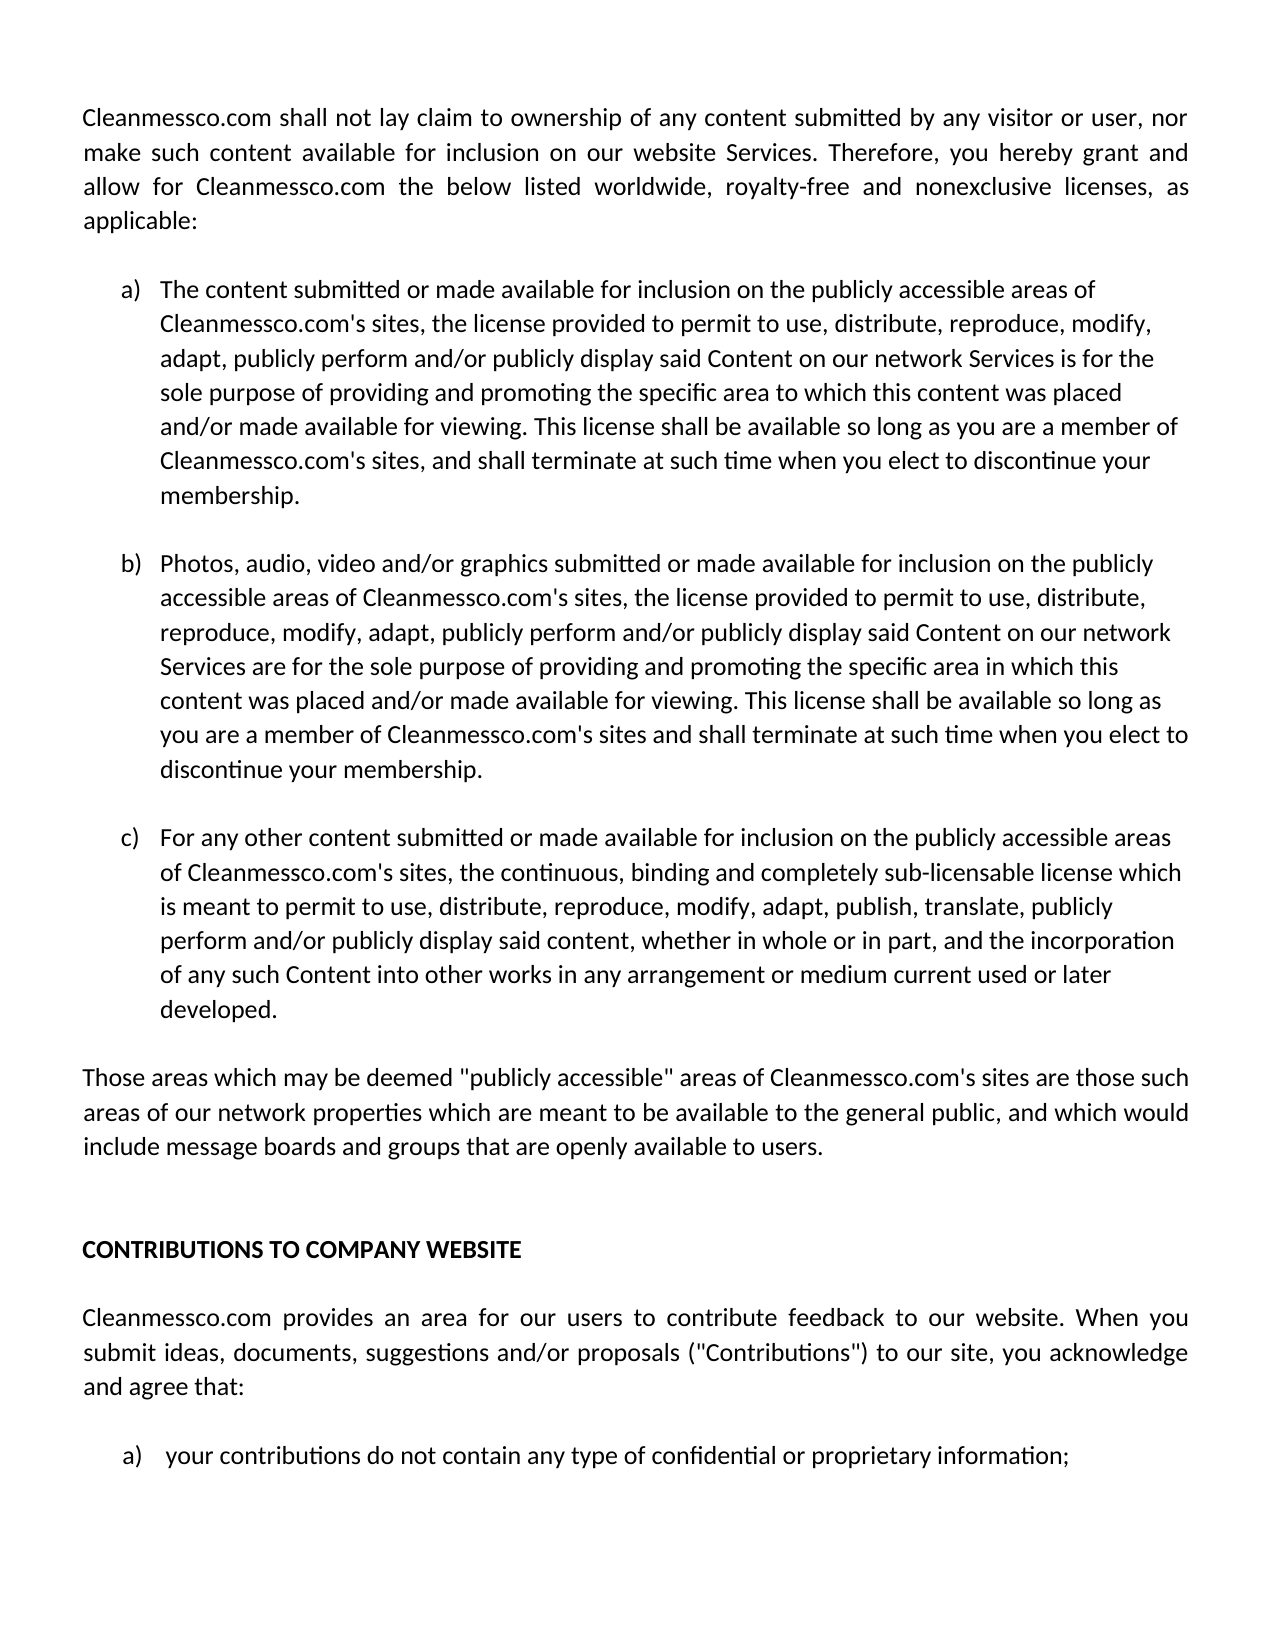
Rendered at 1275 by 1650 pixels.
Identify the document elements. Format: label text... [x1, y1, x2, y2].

text Those areas which may be deemed "publicly accessible" areas of Cleanmessco.com's sites are those such areas of our network properties which are meant to be available to the general public, and which would include message boards and groups that are openly available to users. [82, 1061, 1191, 1162]
text Cleanmessco.com provides an area for our users to contribute feedback to our website. When you submit ideas, documents, suggestions and/or proposals ("Contributions") to our site, you acknowledge and agree that: [82, 1302, 1191, 1402]
list your contributions do not contain any type of confidential or proprietary information; [122, 1439, 1191, 1471]
text Cleanmessco.com shall not lay claim to ownership of any content submitted by any visitor or user, nor make such content available for inclusion on our website Services. Therefore, you hereby grant and allow for Cleanmessco.com the below listed worldwide, royalty-free and nonexclusive licenses, as applicable: [82, 101, 1191, 236]
list For any other content submitted or made available for inclusion on the publicly accessible areas of Cleanmessco.com's sites, the continuous, binding and completely sub-licensable license which is meant to permit to use, distribute, reproduce, modify, adapt, publish, translate, publicly perform and/or publicly display said content, whether in whole or in part, and the incorporation of any such Content into other works in any arrangement or medium current used or later developed. [121, 821, 1190, 1024]
list Photos, audio, video and/or graphics submitted or made available for inclusion on the publicly accessible areas of Cleanmessco.com's sites, the license provided to permit to use, distribute, reproduce, modify, adapt, publicly perform and/or publicly display said Content on our network Services are for the sole purpose of providing and promoting the specific area in which this content was placed and/or made available for viewing. This license shall be available so long as you are a member of Cleanmessco.com's sites and shall terminate at such time when you elect to discontinue your membership. [121, 547, 1190, 785]
subtitle CONTRIBUTIONS TO COMPANY WEBSITE [82, 1233, 1191, 1265]
list The content submitted or made available for inclusion on the publicly accessible areas of Cleanmessco.com's sites, the license provided to permit to use, distribute, reproduce, modify, adapt, publicly perform and/or publicly display said Content on our network Services is for the sole purpose of providing and promoting the specific area to which this content was placed and/or made available for viewing. This license shall be available so long as you are a member of Cleanmessco.com's sites, and shall terminate at such time when you elect to discontinue your membership. [121, 273, 1190, 511]
